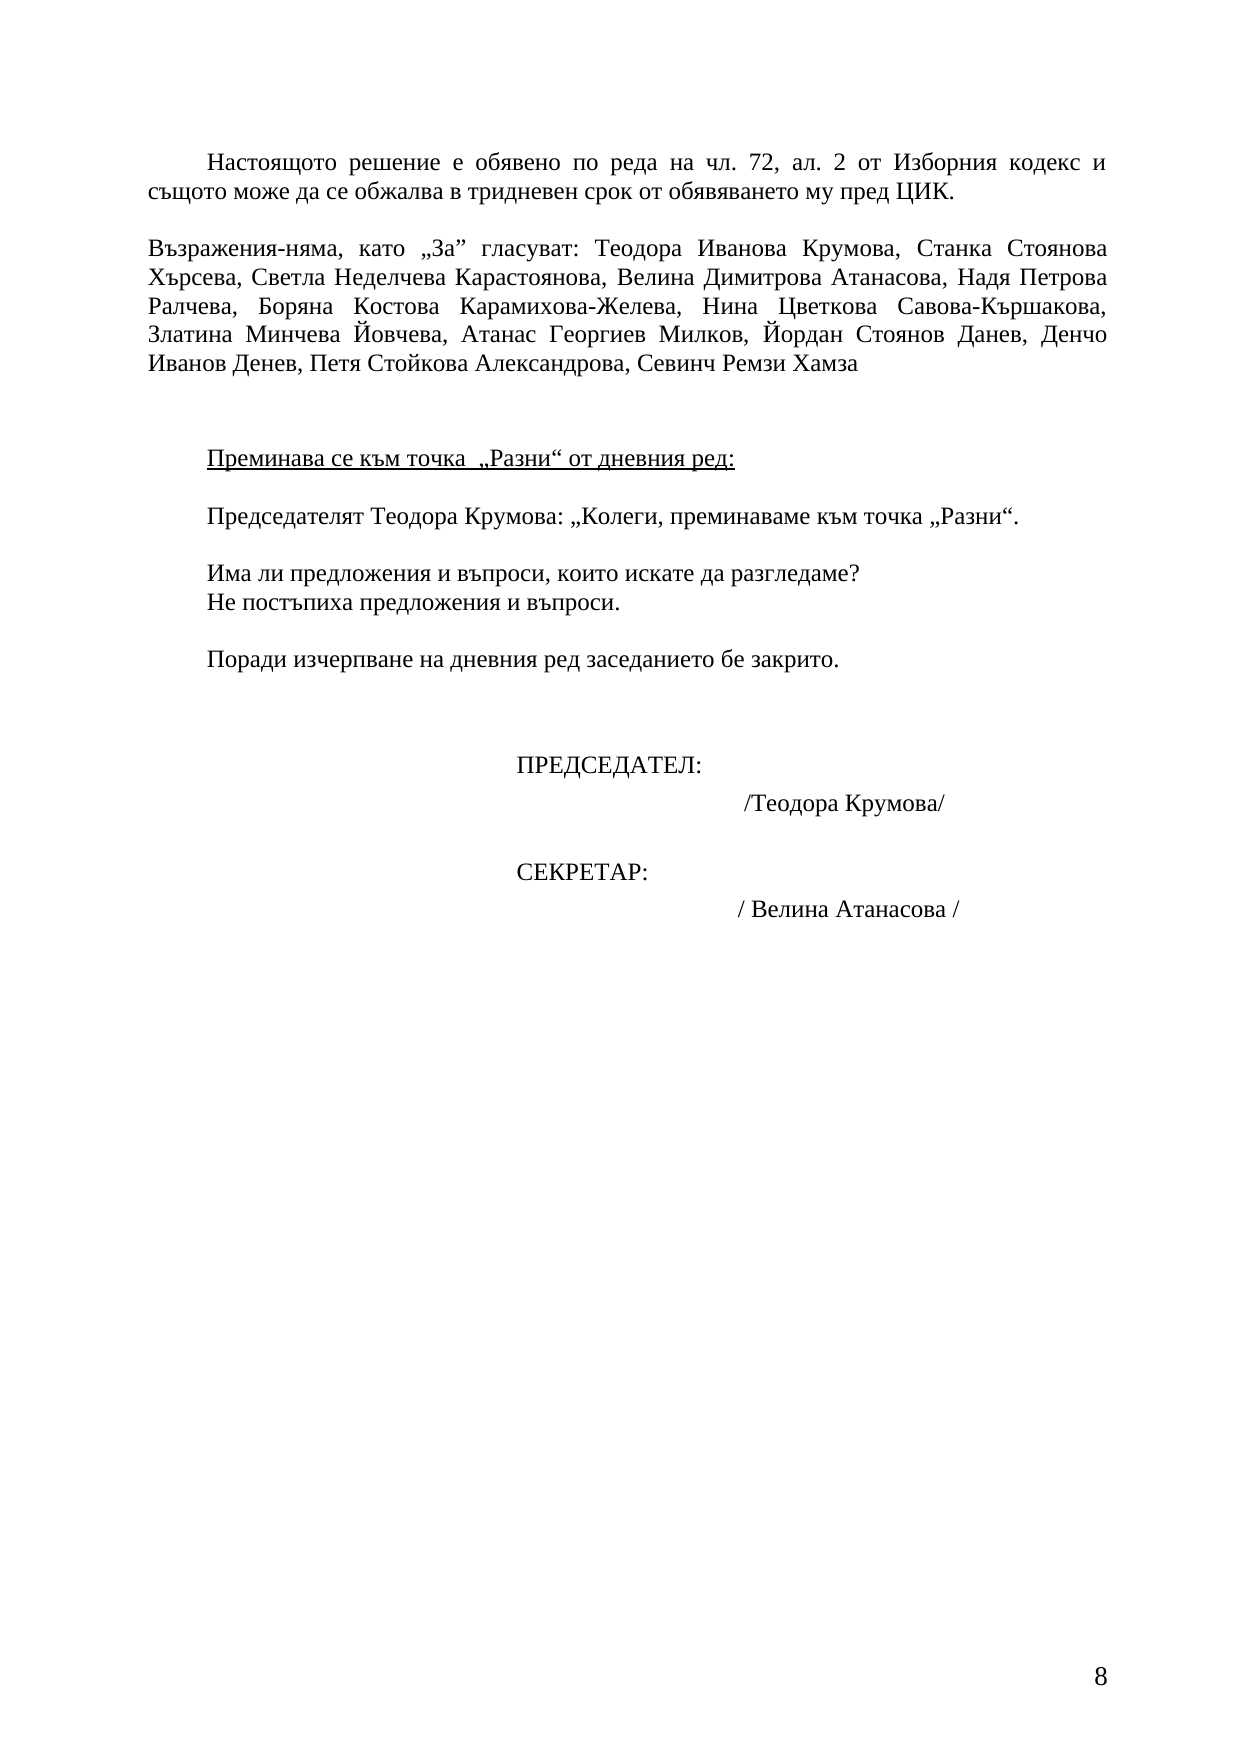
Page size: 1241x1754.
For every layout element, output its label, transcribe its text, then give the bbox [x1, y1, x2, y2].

text Не постъпиха предложения и въпроси. [148, 587, 1107, 616]
text Възражения-няма, като „За” гласуват: Теодора Иванова Крумова, Станка Стоянова Хърсева, Светла Неделчева Карастоянова, Велина Димитрова Атанасова, Надя Петрова Ралчева, Боряна Костова Карамихова-Желева, Нина Цветкова Савова-Кършакова, Златина Минчева Йовчева, Атанас Георгиев Милков, Йордан Стоянов Данев, Денчо Иванов Денев, Петя Стойкова Александрова, Севинч Ремзи Хамза [148, 233, 1107, 377]
text /Теодора Крумова/ [148, 779, 1107, 817]
text Настоящото решение е обявено по реда на чл. 72, ал. 2 от Изборния кодекс и същото може да се обжалва в тридневен срок от обявяването му пред ЦИК. [148, 147, 1107, 204]
text Преминава се към точка „Разни“ от дневния ред: [148, 434, 1107, 472]
text ПРЕДСЕДАТЕЛ: [148, 742, 1107, 779]
text / Велина Атанасова / [148, 886, 1107, 923]
text Председателят Теодора Крумова: „Колеги, преминаваме към точка „Разни“. [148, 501, 1107, 529]
text Има ли предложения и въпроси, които искате да разгледаме? [148, 558, 1107, 587]
text СЕКРЕТАР: [148, 848, 1107, 886]
text Поради изчерпване на дневния ред заседанието бе закрито. [148, 644, 1107, 673]
